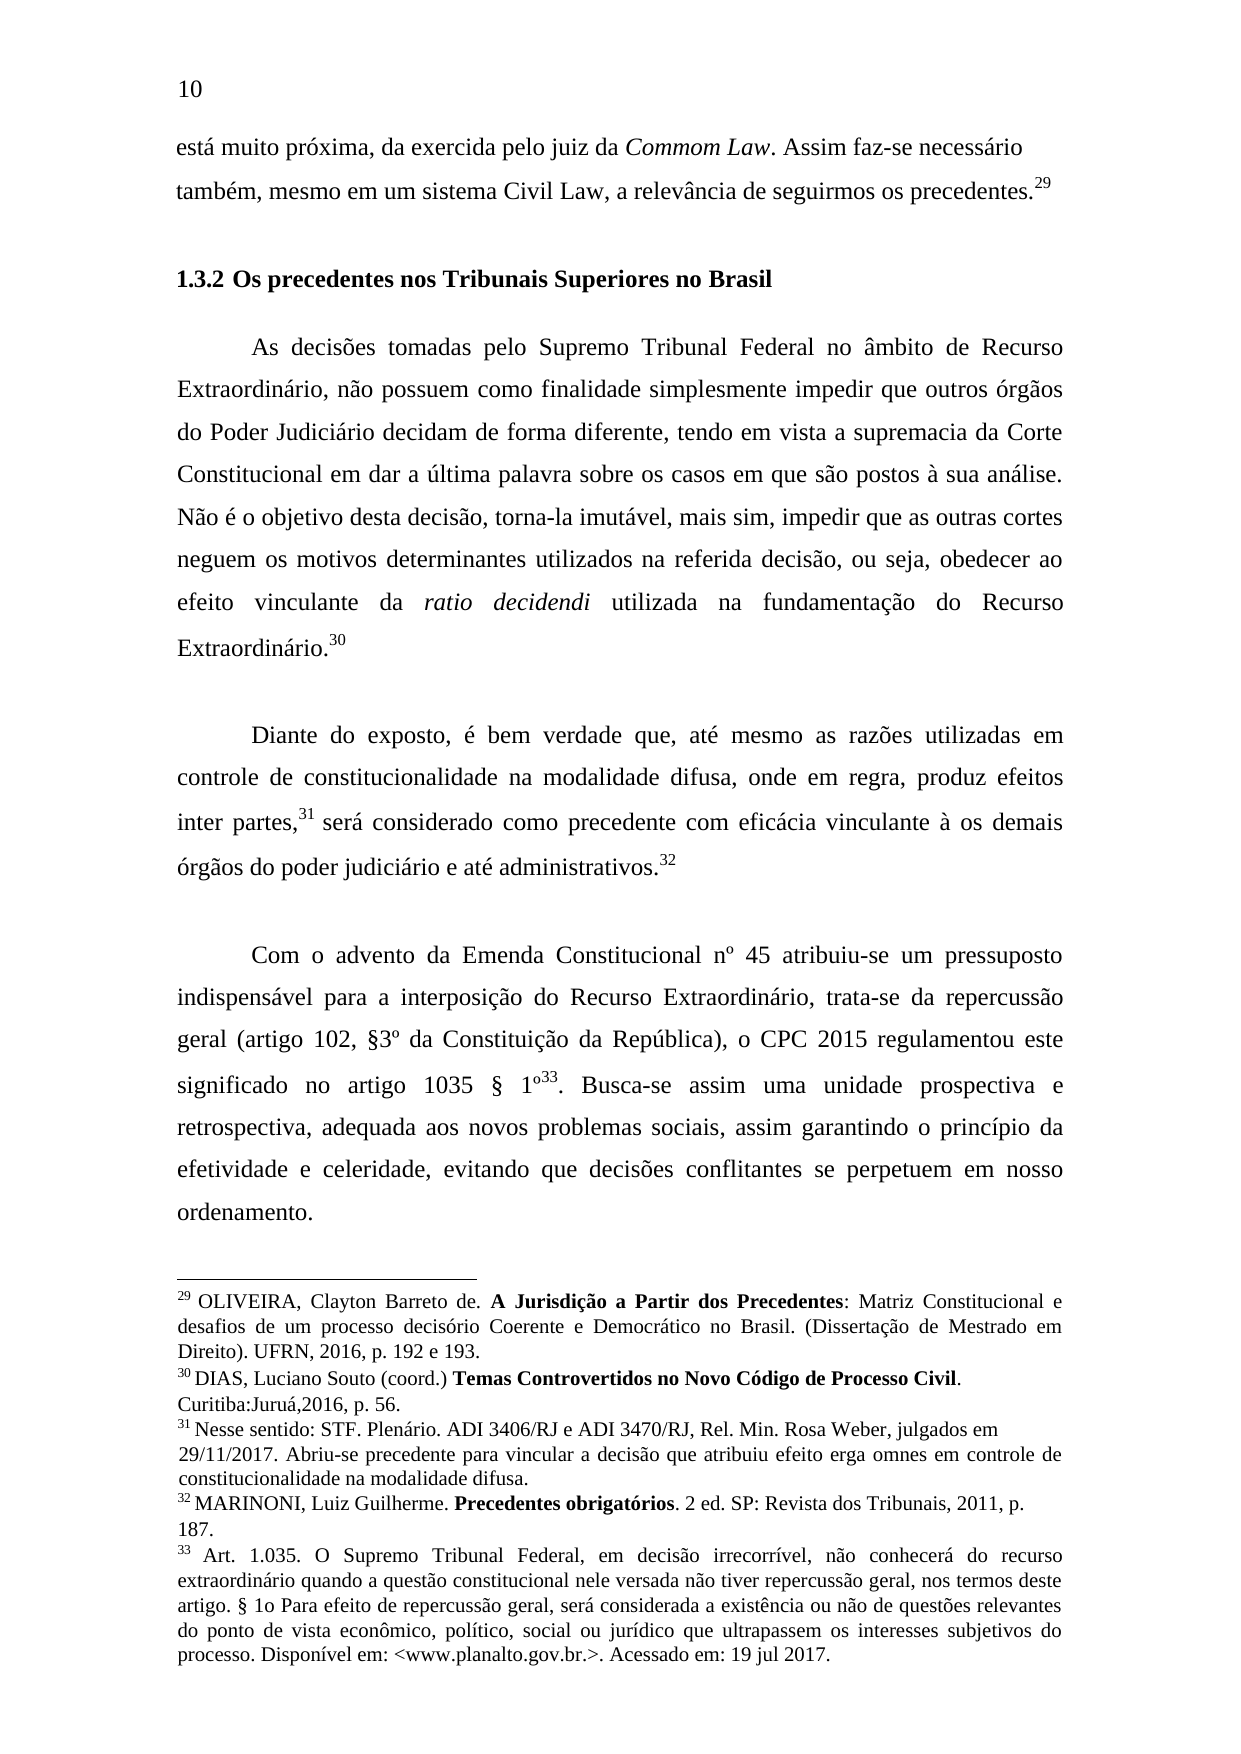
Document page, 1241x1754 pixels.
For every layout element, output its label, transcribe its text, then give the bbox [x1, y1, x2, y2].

subtitle Os precedentes nos Tribunais Superiores no Brasil [176, 264, 1076, 293]
text 29 OLIVEIRA, Clayton Barreto de. A Jurisdição a Partir dos Precedentes: Matriz Constitucional e desafios de um processo decisório Coerente e Democrático no Brasil. (Dissertação de Mestrado em Direito). UFRN, 2016, p. 192 e 193. [177, 1287, 1063, 1363]
text As decisões tomadas pelo Supremo Tribunal Federal no âmbito de Recurso Extraordinário, não possuem como finalidade simplesmente impedir que outros órgãos do Poder Judiciário decidam de forma diferente, tendo em vista a supremacia da Corte Constitucional em dar a última palavra sobre os casos em que são postos à sua análise. Não é o objetivo desta decisão, torna-la imutável, mais sim, impedir que as outras cortes neguem os motivos determinantes utilizados na referida decisão, ou seja, obedecer ao efeito vinculante da ratio decidendi utilizada na fundamentação do Recurso Extraordinário.30 [177, 332, 1064, 662]
text 32 MARINONI, Luiz Guilherme. Precedentes obrigatórios. 2 ed. SP: Revista dos Tribunais, 2011, p. 187. [177, 1490, 1039, 1541]
text 31 Nesse sentido: STF. Plenário. ADI 3406/RJ e ADI 3470/RJ, Rel. Min. Rosa Weber, julgados em [177, 1418, 1076, 1442]
text 29/11/2017. Abriu-se precedente para vincular a decisão que atribuiu efeito erga omnes em controle de constitucionalidade na modalidade difusa. [178, 1442, 1062, 1490]
text Com o advento da Emenda Constitucional nº 45 atribuiu-se um pressuposto indispensável para a interposição do Recurso Extraordinário, trata-se da repercussão geral (artigo 102, §3º da Constituição da República), o CPC 2015 regulamentou este significado no artigo 1035 § 1º33. Busca-se assim uma unidade prospectiva e retrospectiva, adequada aos novos problemas sociais, assim garantindo o princípio da efetividade e celeridade, evitando que decisões conflitantes se perpetuem em nosso ordenamento. [177, 940, 1064, 1225]
text 30 DIAS, Luciano Souto (coord.) Temas Controvertidos no Novo Código de Processo Civil. Curitiba:Juruá,2016, p. 56. [177, 1364, 1066, 1416]
text Diante do exposto, é bem verdade que, até mesmo as razões utilizadas em controle de constitucionalidade na modalidade difusa, onde em regra, produz efeitos inter partes,31 será considerado como precedente com eficácia vinculante à os demais órgãos do poder judiciário e até administrativos.32 [177, 720, 1064, 881]
text 33 Art. 1.035. O Supremo Tribunal Federal, em decisão irrecorrível, não conhecerá do recurso extraordinário quando a questão constitucional nele versada não tiver repercussão geral, nos termos deste artigo. § 1o Para efeito de repercussão geral, será considerada a existência ou não de questões relevantes do ponto de vista econômico, político, social ou jurídico que ultrapassem os interesses subjetivos do processo. Disponível em: <www.planalto.gov.br.>. Acessado em: 19 jul 2017. [177, 1542, 1063, 1666]
text está muito próxima, da exercida pelo juiz da Commom Law. Assim faz-se necessário também, mesmo em um sistema Civil Law, a relevância de seguirmos os precedentes.29 [176, 132, 1066, 205]
